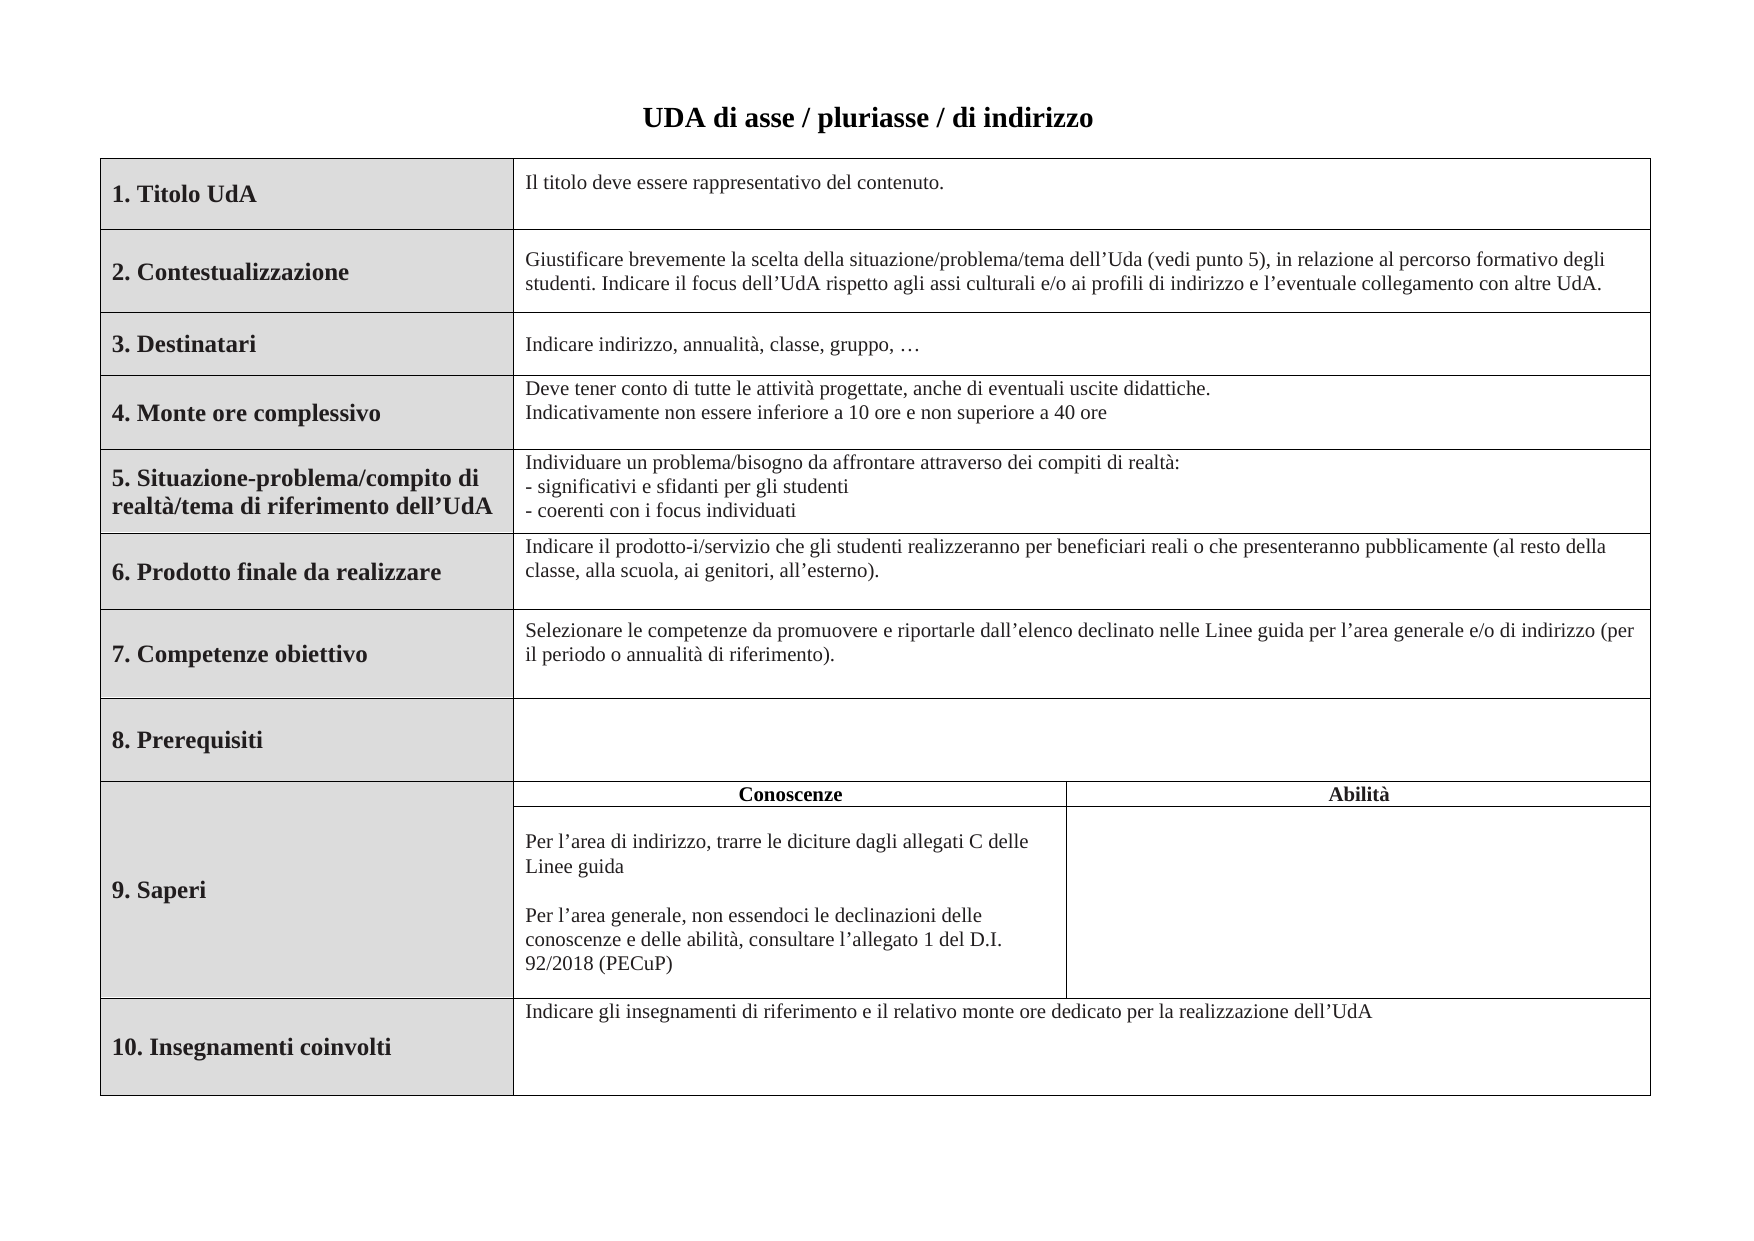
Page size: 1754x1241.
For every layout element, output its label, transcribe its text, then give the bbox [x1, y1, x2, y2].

table_cell Per l’area di indirizzo, trarre le diciture dagli allegati C delle Linee guida Per l’area generale, non essendoci le declinazioni delle conoscenze e delle abilità, consultare l’allegato 1 del D.I. 92/2018 (PECuP) [514, 807, 1066, 997]
table_cell Deve tener conto di tutte le attività progettate, anche di eventuali uscite didattiche. Indicativamente non essere inferiore a 10 ore e non superiore a 40 ore [514, 376, 1650, 449]
table_cell Conoscenze [514, 782, 1066, 806]
table_header 1. Titolo UdA [101, 159, 513, 229]
table_cell 8. Prerequisiti [101, 699, 513, 781]
table_cell Individuare un problema/bisogno da affrontare attraverso dei compiti di realtà: - significativi e sfidanti per gli studenti - coerenti con i focus individuati [514, 450, 1650, 532]
table_cell 7. Competenze obiettivo [101, 610, 513, 697]
table_cell 6. Prodotto finale da realizzare [101, 534, 513, 609]
table_cell Indicare il prodotto-i/servizio che gli studenti realizzeranno per beneficiari reali o che presenteranno pubblicamente (al resto della classe, alla scuola, ai genitori, all’esterno). [514, 534, 1650, 609]
table_cell 5. Situazione-problema/compito di realtà/tema di riferimento dell’UdA [101, 450, 513, 532]
table_cell 2. Contestualizzazione [101, 230, 513, 312]
table_cell Abilità [1067, 782, 1650, 806]
table_cell 10. Insegnamenti coinvolti [101, 999, 513, 1095]
table_cell 3. Destinatari [101, 313, 513, 375]
table_cell Indicare indirizzo, annualità, classe, gruppo, … [514, 313, 1650, 375]
table_cell [514, 699, 1650, 781]
text UDA di asse / pluriasse / di indirizzo [100, 100, 1636, 134]
table_cell 4. Monte ore complessivo [101, 376, 513, 449]
table_header Il titolo deve essere rappresentativo del contenuto. [514, 159, 1650, 229]
table_cell Giustificare brevemente la scelta della situazione/problema/tema dell’Uda (vedi punto 5), in relazione al percorso formativo degli studenti. Indicare il focus dell’UdA rispetto agli assi culturali e/o ai profili di indirizzo e l’eventuale collegamento con altre UdA. [514, 230, 1650, 312]
table_cell [1067, 807, 1650, 997]
table_cell 9. Saperi [101, 782, 513, 997]
table_cell Indicare gli insegnamenti di riferimento e il relativo monte ore dedicato per la realizzazione dell’UdA [514, 999, 1650, 1095]
table_cell Selezionare le competenze da promuovere e riportarle dall’elenco declinato nelle Linee guida per l’area generale e/o di indirizzo (per il periodo o annualità di riferimento). [514, 610, 1650, 697]
